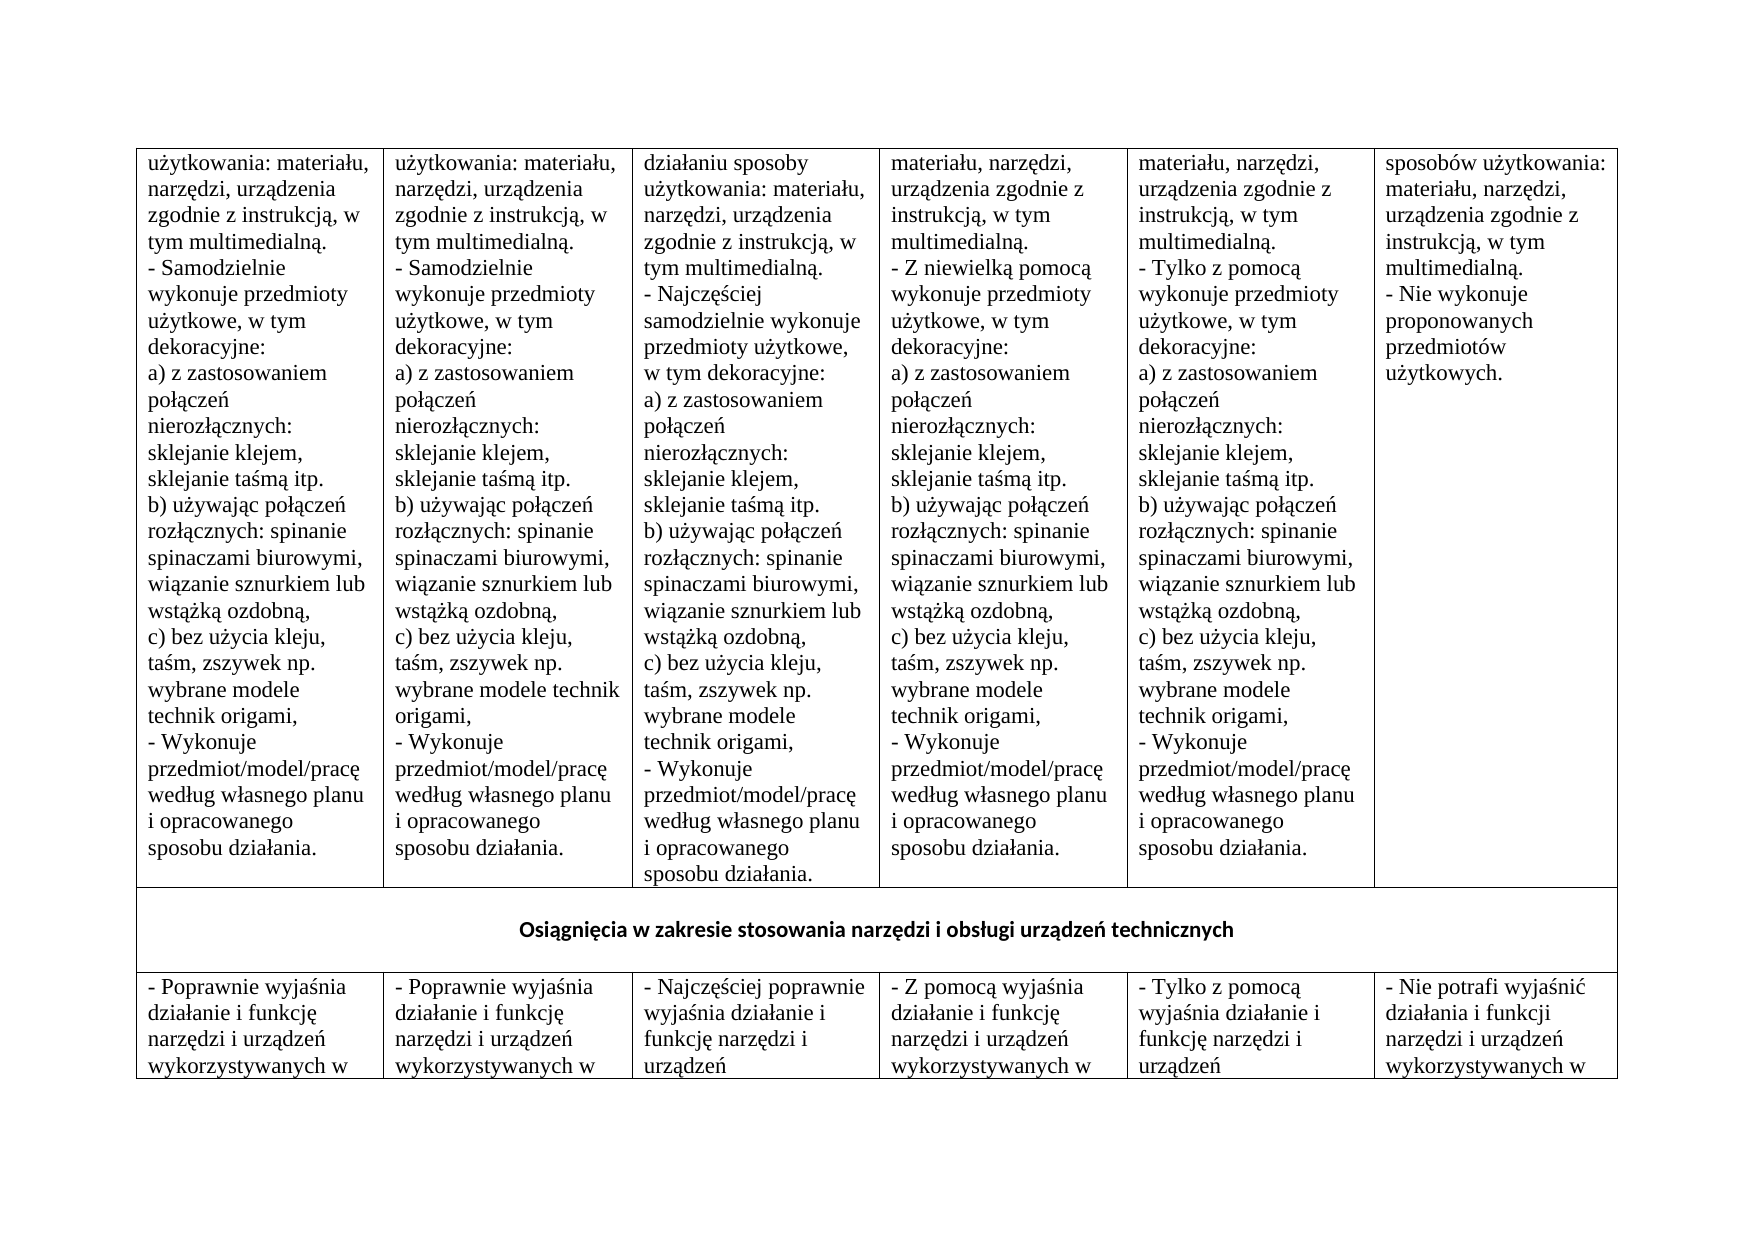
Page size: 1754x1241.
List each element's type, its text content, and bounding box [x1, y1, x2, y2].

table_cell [137, 973, 383, 1078]
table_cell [137, 149, 383, 887]
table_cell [633, 973, 879, 1078]
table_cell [633, 149, 879, 887]
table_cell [384, 973, 632, 1078]
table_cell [880, 973, 1127, 1078]
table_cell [880, 149, 1127, 887]
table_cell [1128, 973, 1374, 1078]
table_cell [1375, 149, 1617, 887]
table_cell Osiągnięcia w zakresie stosowania narzędzi i obsługi urządzeń technicznych [137, 888, 1617, 972]
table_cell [1128, 149, 1374, 887]
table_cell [1375, 973, 1617, 1078]
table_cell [384, 149, 632, 887]
